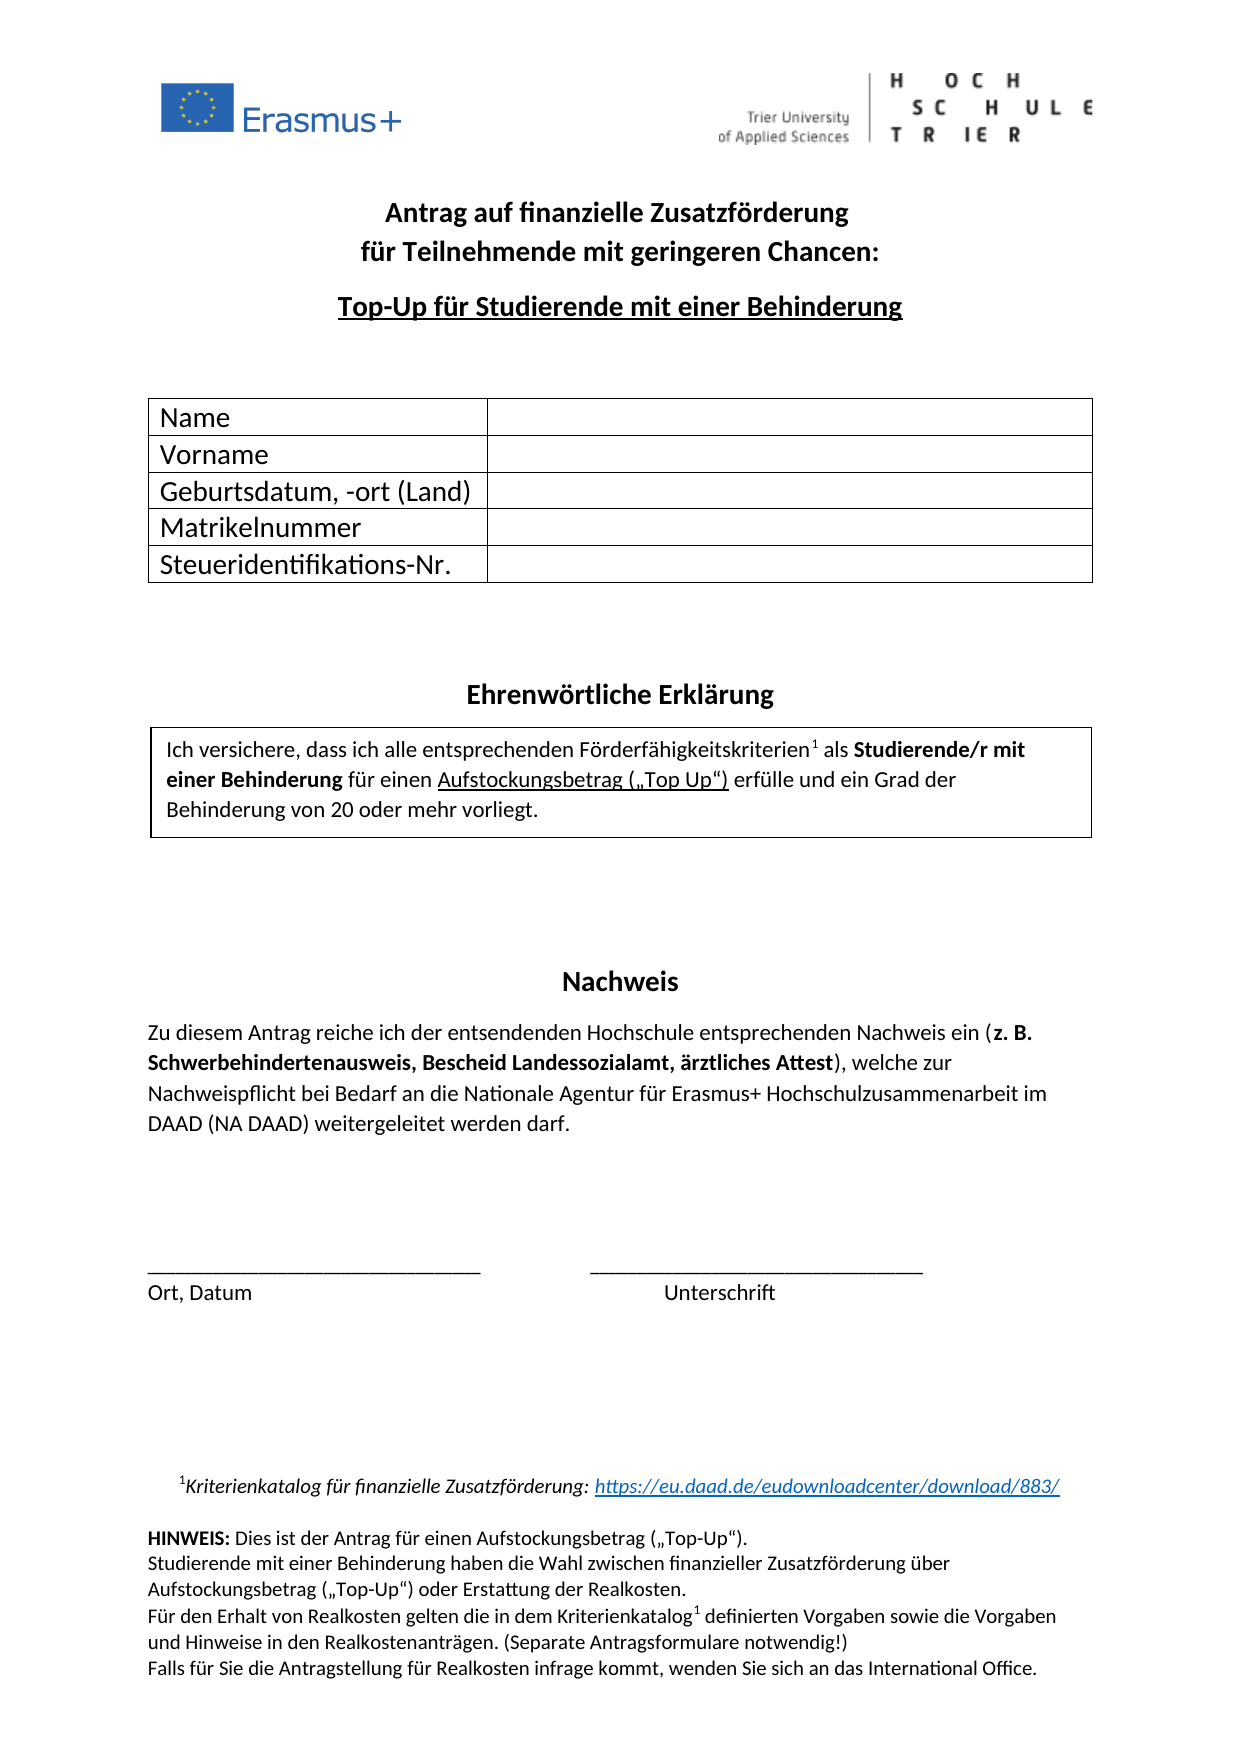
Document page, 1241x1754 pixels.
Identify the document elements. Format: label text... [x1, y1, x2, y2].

table_cell [488, 509, 1092, 545]
table_header [488, 399, 1092, 435]
text Top-Up für Studierende mit einer Behinderung [148, 288, 1092, 324]
picture [147, 69, 415, 146]
table_cell [488, 473, 1092, 508]
picture [719, 73, 1093, 145]
text Ort, Datum Unterschrift [148, 1278, 1092, 1306]
table_cell Geburtsdatum, -ort (Land) [149, 473, 487, 508]
text Ehrenwörtliche Erklärung [148, 676, 1092, 712]
text Antrag auf finanzielle Zusatzförderung für Teilnehmende mit geringeren Chancen: [148, 194, 1092, 269]
table_header Name [149, 399, 487, 435]
table_cell Steueridentifikations-Nr. [149, 546, 487, 582]
table_cell Matrikelnummer [149, 509, 487, 545]
table_cell Vorname [149, 436, 487, 472]
text ____________________________________ ____________________________________ [148, 1249, 1092, 1278]
text Nachweis [148, 963, 1092, 999]
table_cell [488, 436, 1092, 472]
text Zu diesem Antrag reiche ich der entsendenden Hochschule entsprechenden Nachweis ein (z. B. Schwerbehindertenausweis, Bescheid Landessozialamt, ärztliches Attest), welche zur Nachweispflicht bei Bedarf an die Nationale Agentur für Erasmus+ Hochschulzusammenarbeit im DAAD (NA DAAD) weitergeleitet werden darf. [148, 1018, 1092, 1137]
table_cell [488, 546, 1092, 582]
